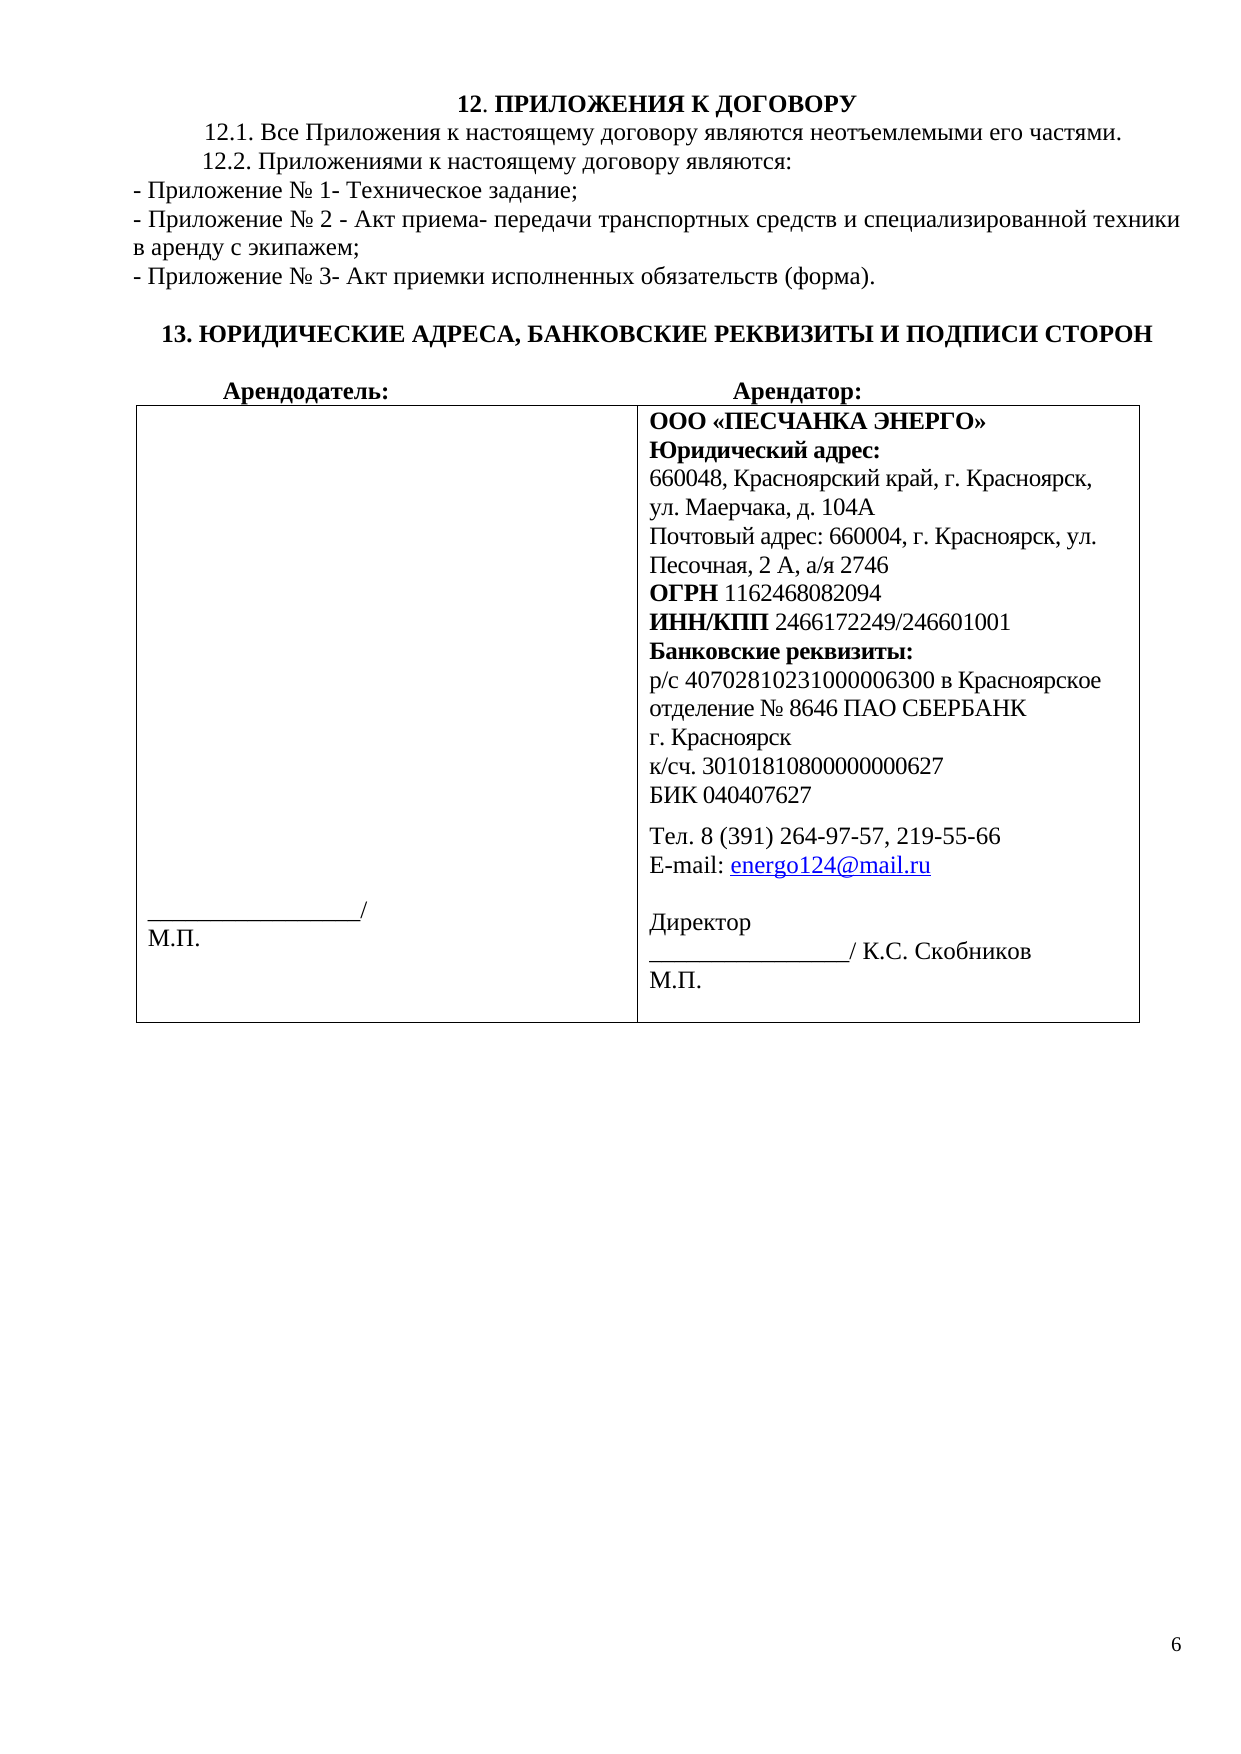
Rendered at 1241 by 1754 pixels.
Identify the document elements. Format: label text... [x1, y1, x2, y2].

text - Приложение № 1- Техническое задание; [133, 175, 1181, 204]
table_header ООО «ПЕСЧАНКА ЭНЕРГО» Юридический адрес: 660048, Красноярский край, г. Красноярск, ул. Маерчака, д. 104А Почтовый адрес: 660004, г. Красноярск, ул. Песочная, 2 А, а/я 2746 ОГРН 1162468082094 ИНН/КПП 2466172249/246601001 Банковские реквизиты: р/с 40702810231000006300 в Красноярское отделение № 8646 ПАО СБЕРБАНК г. Красноярск к/сч. 30101810800000000627 БИК 040407627 Тел. 8 (391) 264-97-57, 219-55-66 E-mail: еnergo124@mail.ru Директор ________________/ К.С. Скобников М.П. [638, 406, 1139, 1022]
text 12.2. Приложениями к настоящему договору являются: [133, 146, 1181, 175]
text - Приложение № 3- Акт приемки исполненных обязательств (форма). [133, 261, 1181, 290]
text 12.1. Все Приложения к настоящему договору являются неотъемлемыми его частями. [148, 117, 1181, 146]
text 12. ПРИЛОЖЕНИЯ К ДОГОВОРУ [133, 89, 1181, 117]
table_header _________________/ М.П. [137, 406, 637, 1022]
text Арендодатель: Арендатор: [148, 376, 1181, 405]
text 13. ЮРИДИЧЕСКИЕ АДРЕСА, БАНКОВСКИЕ РЕКВИЗИТЫ И ПОДПИСИ СТОРОН [133, 319, 1181, 347]
text - Приложение № 2 - Акт приема- передачи транспортных средств и специализированной техники в аренду с экипажем; [133, 204, 1181, 261]
